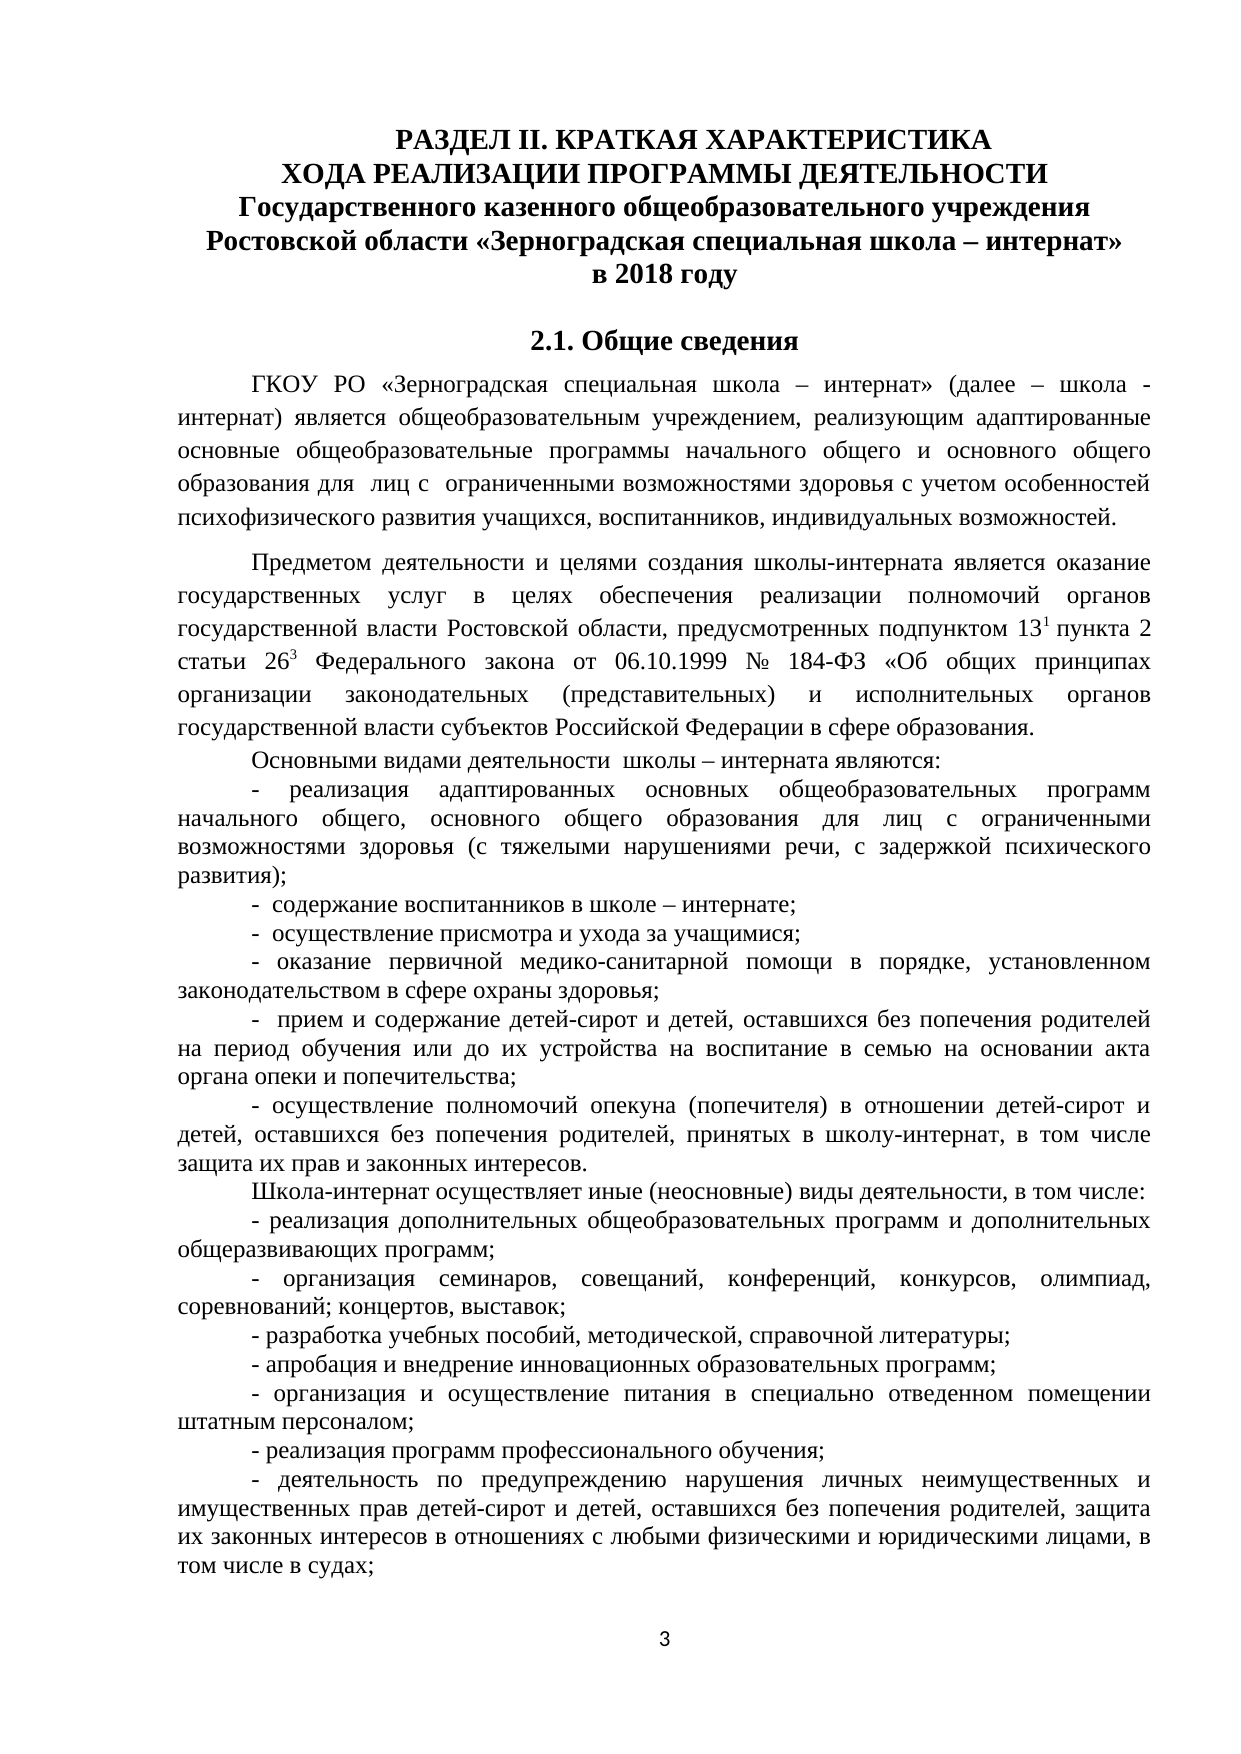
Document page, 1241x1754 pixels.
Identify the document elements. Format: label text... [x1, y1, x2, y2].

text РАЗДЕЛ II. КРАТКАЯ ХАРАКТЕРИСТИКА [177, 122, 1152, 156]
text - реализация адаптированных основных общеобразовательных программ начального общего, основного общего образования для лиц с ограниченными возможностями здоровья (с тяжелыми нарушениями речи, с задержкой психического развития); [177, 774, 1152, 889]
text Предметом деятельности и целями создания школы-интерната является оказание государственных услуг в целях обеспечения реализации полномочий органов государственной власти Ростовской области, предусмотренных подпунктом 131 пункта 2 статьи 263 Федерального закона от 06.10.1999 № 184-ФЗ «Об общих принципах организации законодательных (представительных) и исполнительных органов государственной власти субъектов Российской Федерации в сфере образования. [177, 547, 1152, 741]
text Школа-интернат осуществляет иные (неосновные) виды деятельности, в том числе: [177, 1176, 1152, 1205]
text - осуществление присмотра и ухода за учащимися; [177, 918, 1152, 946]
text - организация семинаров, совещаний, конференций, конкурсов, олимпиад, соревнований; концертов, выставок; [177, 1263, 1152, 1320]
text Основными видами деятельности школы – интерната являются: [177, 745, 1152, 774]
text 2.1. Общие сведения [177, 323, 1152, 357]
text Государственного казенного общеобразовательного учреждения Ростовской области «Зерноградская специальная школа – интернат» [177, 189, 1152, 256]
text - апробация и внедрение инновационных образовательных программ; [177, 1349, 1152, 1378]
text - разработка учебных пособий, методической, справочной литературы; [177, 1320, 1152, 1349]
text - реализация программ профессионального обучения; [177, 1435, 1152, 1464]
text - прием и содержание детей-сирот и детей, оставшихся без попечения родителей на период обучения или до их устройства на воспитание в семью на основании акта органа опеки и попечительства; [177, 1004, 1152, 1090]
text - деятельность по предупреждению нарушения личных неимущественных и имущественных прав детей-сирот и детей, оставшихся без попечения родителей, защита их законных интересов в отношениях с любыми физическими и юридическими лицами, в том числе в судах; [177, 1464, 1152, 1579]
text - осуществление полномочий опекуна (попечителя) в отношении детей-сирот и детей, оставшихся без попечения родителей, принятых в школу-интернат, в том числе защита их прав и законных интересов. [177, 1090, 1152, 1176]
text - оказание первичной медико-санитарной помощи в порядке, установленном законодательством в сфере охраны здоровья; [177, 946, 1152, 1004]
text ГКОУ РО «Зерноградская специальная школа – интернат» (далее – школа - интернат) является общеобразовательным учреждением, реализующим адаптированные основные общеобразовательные программы начального общего и основного общего образования для лиц с ограниченными возможностями здоровья с учетом особенностей психофизического развития учащихся, воспитанников, индивидуальных возможностей. [177, 369, 1152, 530]
text ХОДА РЕАЛИЗАЦИИ ПРОГРАММЫ ДЕЯТЕЛЬНОСТИ [177, 156, 1152, 189]
text - реализация дополнительных общеобразовательных программ и дополнительных общеразвивающих программ; [177, 1205, 1152, 1263]
text в 2018 году [177, 256, 1152, 290]
text - организация и осуществление питания в специально отведенном помещении штатным персоналом; [177, 1378, 1152, 1435]
text - содержание воспитанников в школе – интернате; [177, 889, 1152, 918]
